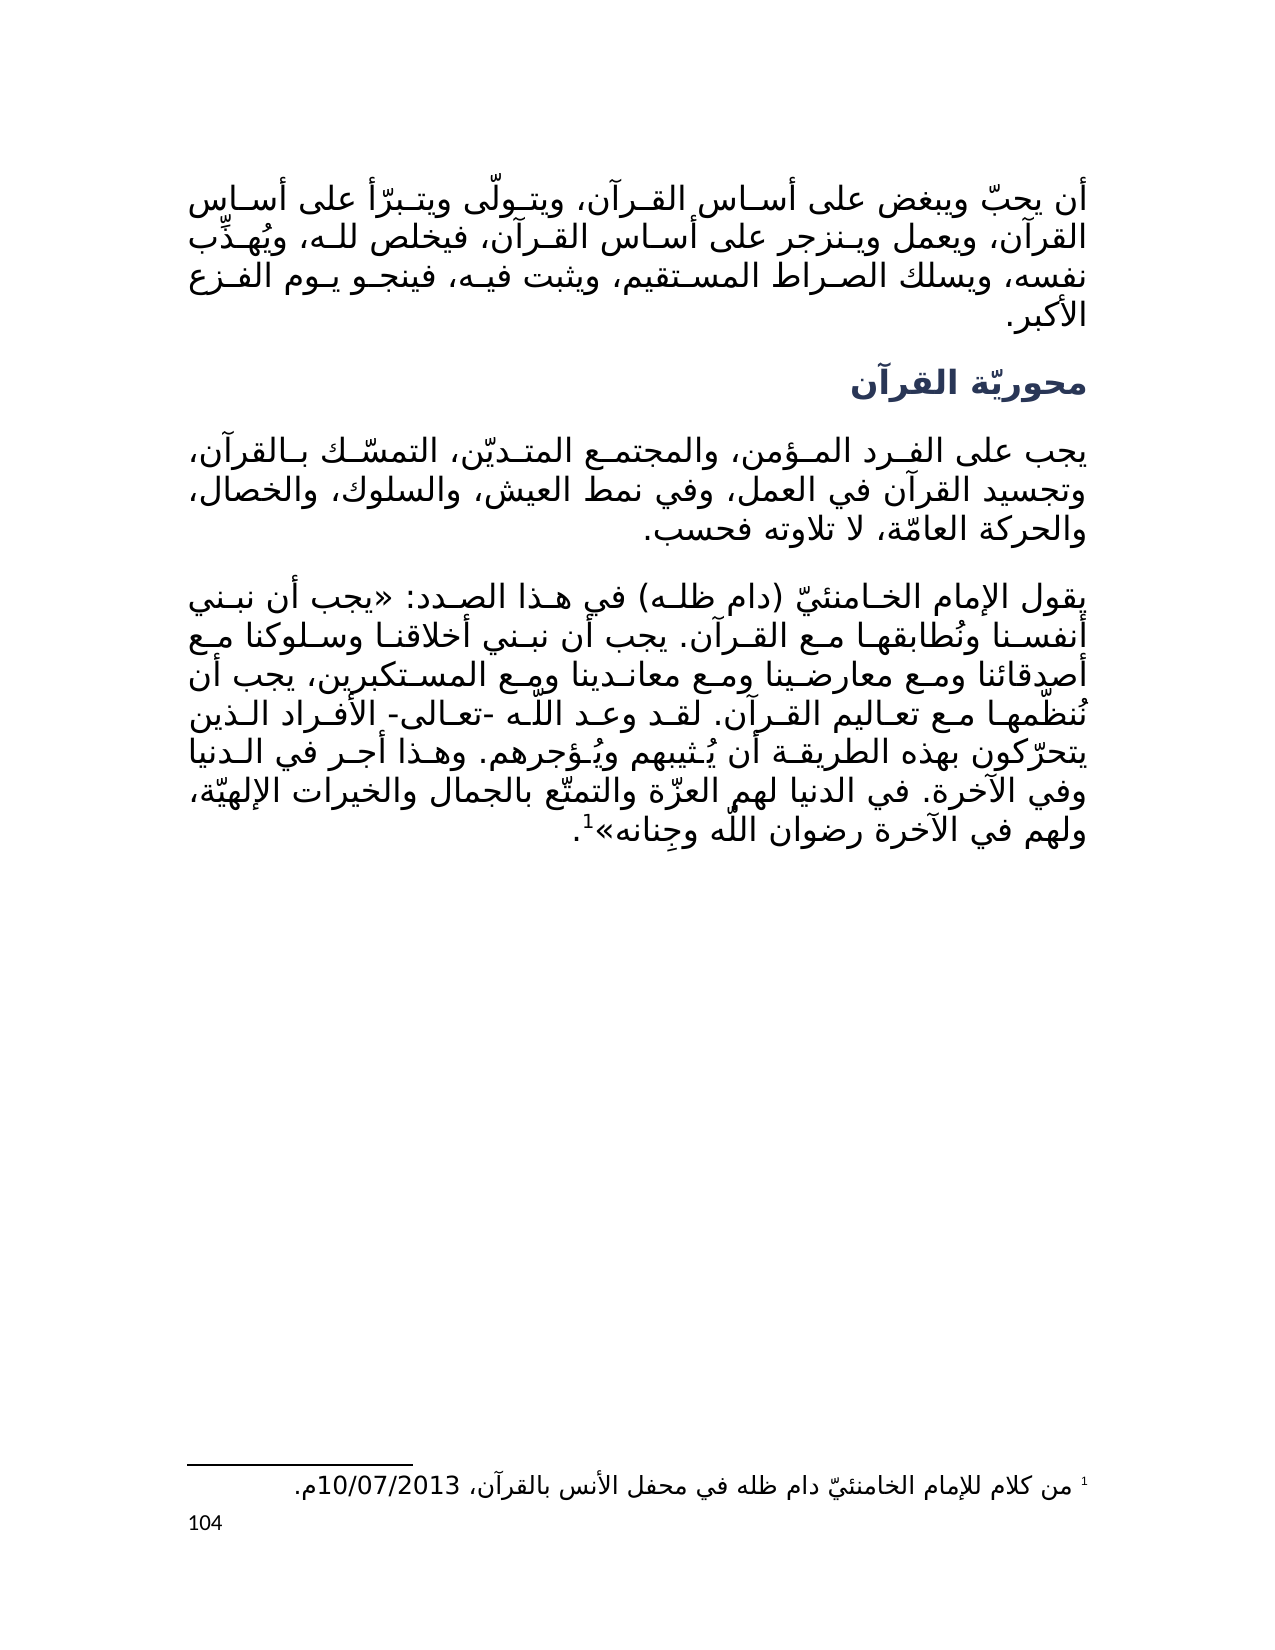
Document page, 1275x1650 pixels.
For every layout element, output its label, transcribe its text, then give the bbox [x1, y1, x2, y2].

text أن يحبّ ويبغض على أساس القرآن، ويتولّى ويتبرّأ على أساس القرآن، ويعمل وينزجر على أساس القرآن، فيخلص لله، ويُهذِّب نفسه، ويسلك الصراط المستقيم، ويثبت فيه، فينجو يوم الفزع الأكبر. [187, 179, 1087, 334]
text يجب على الفرد المؤمن، والمجتمع المتديّن، التمسّك بالقرآن، وتجسيد القرآن في العمل، وفي نمط العيش، والسلوك، والخصال، والحركة العامّة، لا تلاوته فحسب. [187, 432, 1087, 548]
text محوريّة القرآن [187, 364, 1087, 403]
text يقول الإمام الخامنئيّ (دام ظله) في هذا الصدد: «يجب أن نبني أنفسنا ونُطابقها مع القرآن. يجب أن نبني أخلاقنا وسلوكنا مع أصدقائنا ومع معارضينا ومع معاندينا ومع المستكبرين، يجب أن نُنظّمها مع تعاليم القرآن. لقد وعد اللّه -تعالى- الأفراد الذين يتحرّكون بهذه الطريقة أن يُثيبهم ويُؤجرهم. وهذا أجر في الدنيا وفي الآخرة. في الدنيا لهم العزّة والتمتّع بالجمال والخيرات الإلهيّة، ولهم في الآخرة رضوان اللّه وجِنانه». [187, 577, 1087, 849]
